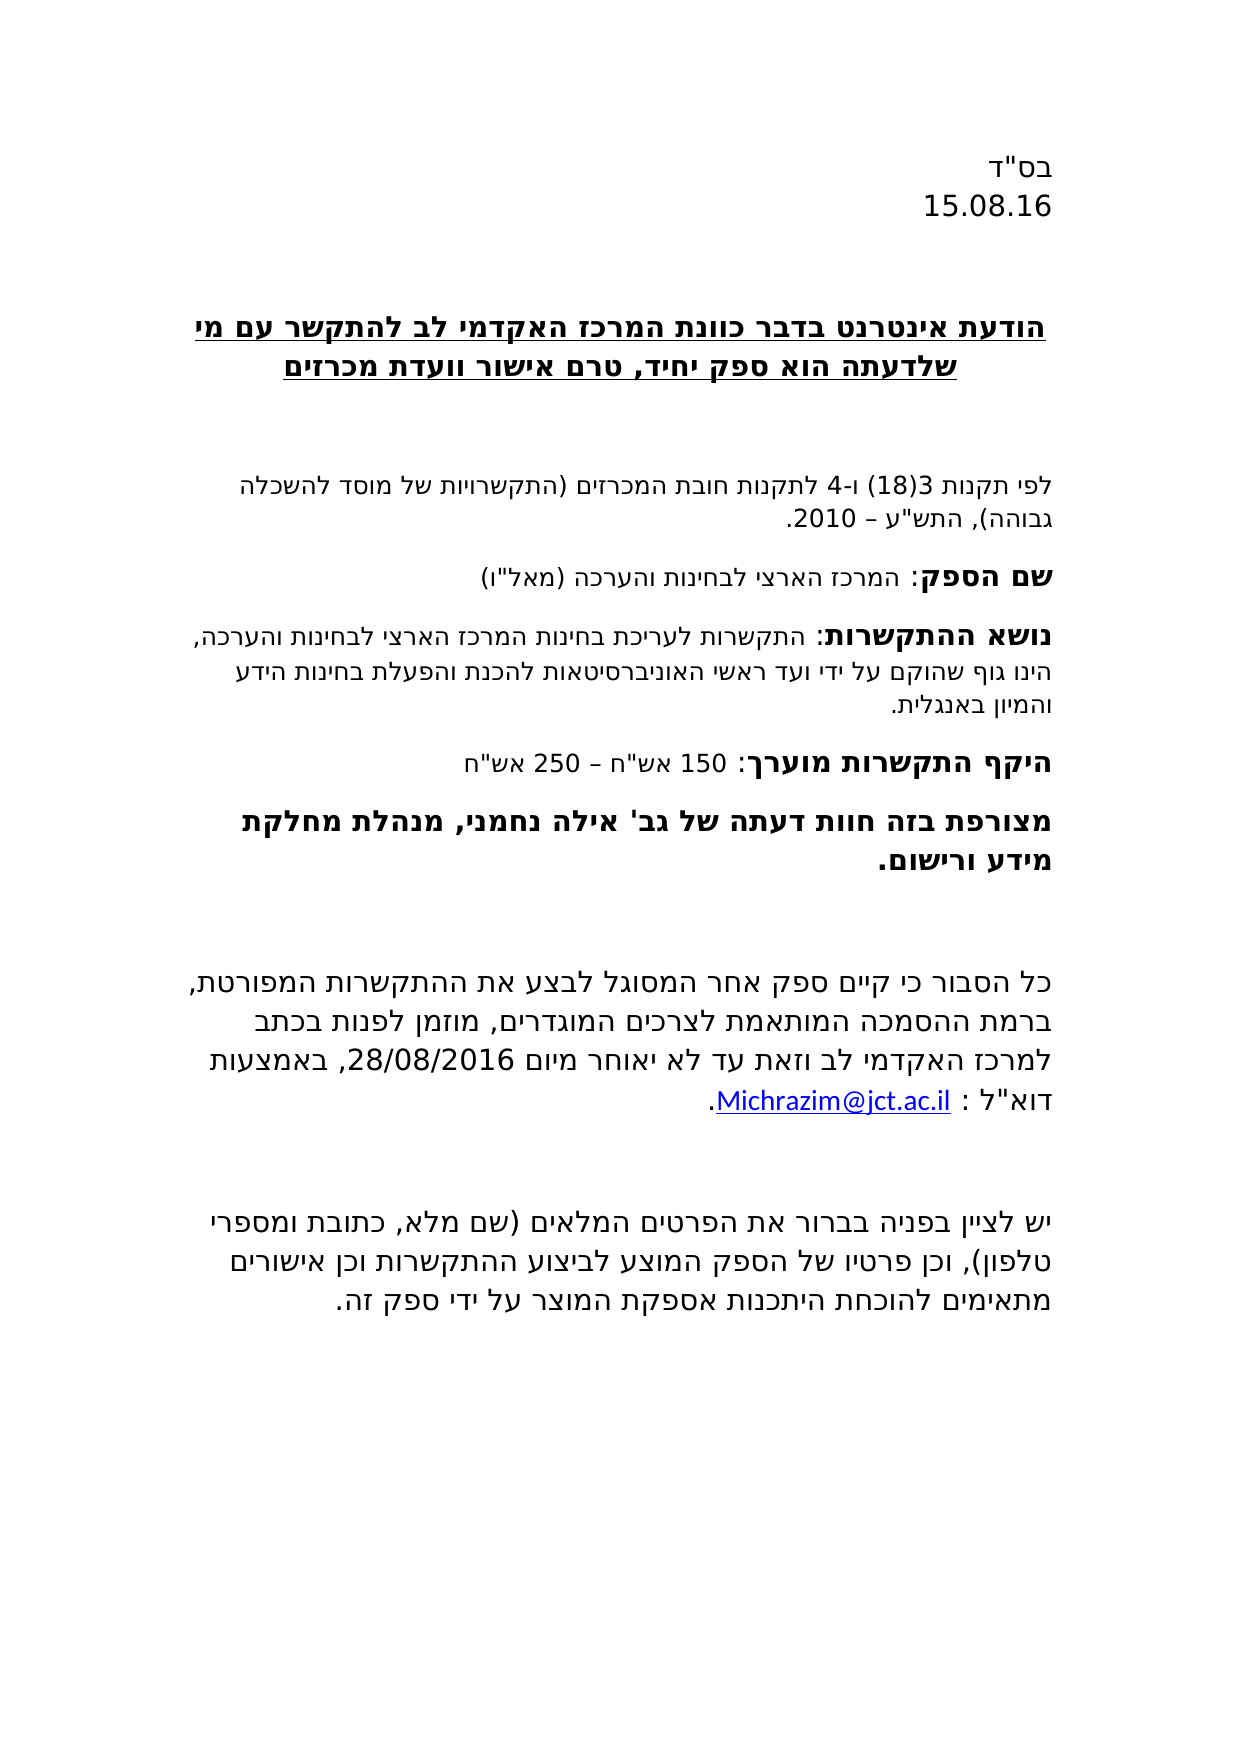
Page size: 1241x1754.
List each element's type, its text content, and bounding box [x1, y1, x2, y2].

text הודעת אינטרנט בדבר כוונת המרכז האקדמי לב להתקשר עם מי שלדעתה הוא ספק יחיד, טרם אישור וועדת מכרזים [187, 311, 1053, 383]
text בס"ד 15.08.16 [187, 150, 1053, 223]
text יש לציין בפניה בברור את הפרטים המלאים (שם מלא, כתובת ומספרי טלפון), וכן פרטיו של הספק המוצע לביצוע ההתקשרות וכן אישורים מתאימים להוכחת היתכנות אספקת המוצר על ידי ספק זה. [187, 1206, 1053, 1318]
text שם הספק: המרכז הארצי לבחינות והערכה (מאל"ו) [187, 559, 1053, 593]
text כל הסבור כי קיים ספק אחר המסוגל לבצע את ההתקשרות המפורטת, ברמת ההסמכה המותאמת לצרכים המוגדרים, מוזמן לפנות בכתב למרכז האקדמי לב וזאת עד לא יאוחר מיום 28/08/2016, באמצעות דוא"ל : Michrazim@jct.ac.il. [187, 965, 1053, 1118]
text מצורפת בזה חוות דעתה של גב' אילה נחמני, מנהלת מחלקת מידע ורישום. [187, 805, 1053, 878]
text נושא ההתקשרות: התקשרות לעריכת בחינות המרכז הארצי לבחינות והערכה, הינו גוף שהוקם על ידי ועד ראשי האוניברסיטאות להכנת והפעלת בחינות הידע והמיון באנגלית. [187, 619, 1053, 720]
text היקף התקשרות מוערך: 150 אש"ח – 250 אש"ח [187, 745, 1053, 779]
text לפי תקנות 3(18) ו-4 לתקנות חובת המכרזים (התקשרויות של מוסד להשכלה גבוהה), התש"ע – 2010. [187, 471, 1053, 534]
